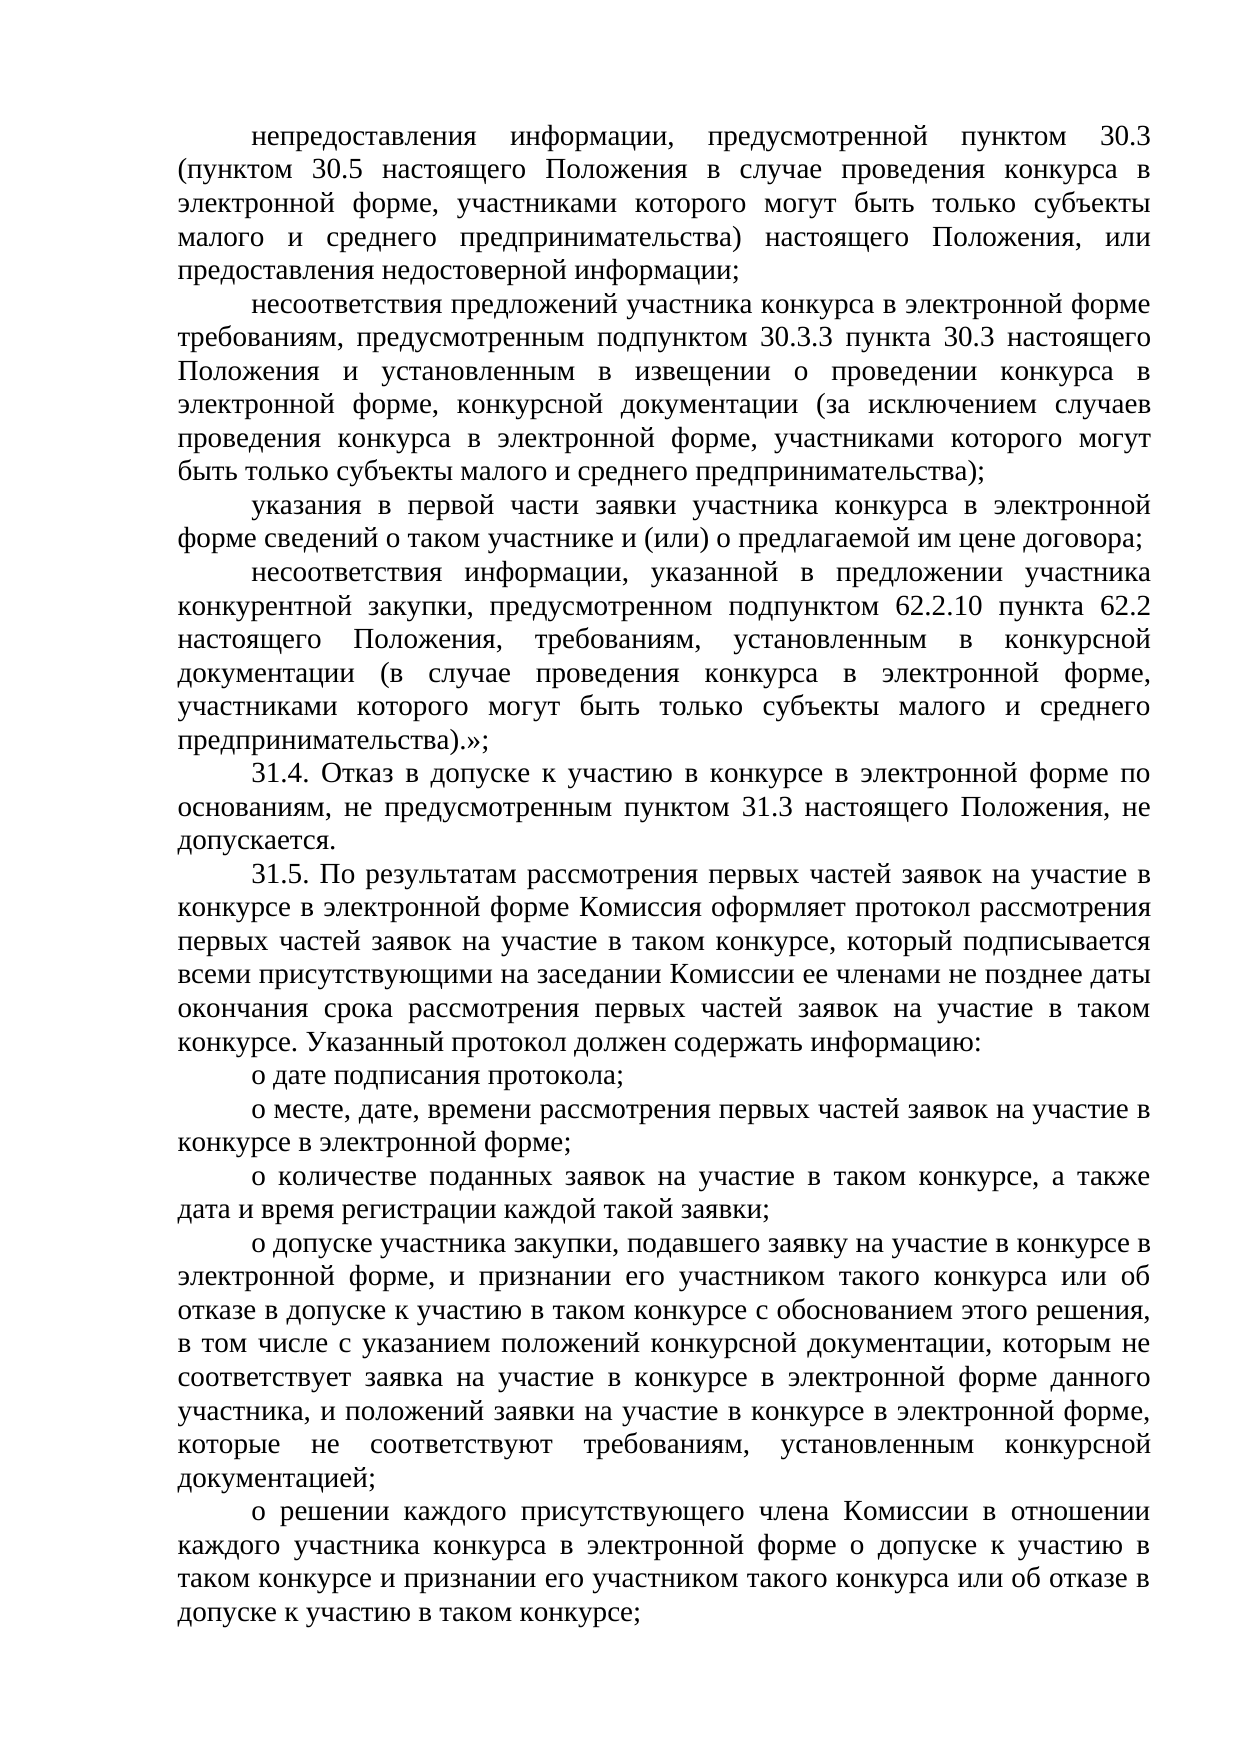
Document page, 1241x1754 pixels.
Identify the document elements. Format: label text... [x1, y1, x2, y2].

text о допуске участника закупки, подавшего заявку на участие в конкурсе в электронной форме, и признании его участником такого конкурса или об отказе в допуске к участию в таком конкурсе с обоснованием этого решения, в том числе с указанием положений конкурсной документации, которым не соответствует заявка на участие в конкурсе в электронной форме данного участника, и положений заявки на участие в конкурсе в электронной форме, которые не соответствуют требованиям, установленным конкурсной документацией; [177, 1225, 1152, 1493]
text 31.5. По результатам рассмотрения первых частей заявок на участие в конкурсе в электронной форме Комиссия оформляет протокол рассмотрения первых частей заявок на участие в таком конкурсе, который подписывается всеми присутствующими на заседании Комиссии ее членами не позднее даты окончания срока рассмотрения первых частей заявок на участие в таком конкурсе. Указанный протокол должен содержать информацию: [177, 856, 1152, 1057]
text о дате подписания протокола; [177, 1057, 1152, 1091]
text о месте, дате, времени рассмотрения первых частей заявок на участие в конкурсе в электронной форме; [177, 1091, 1152, 1158]
text непредоставления информации, предусмотренной пунктом 30.3 (пунктом 30.5 настоящего Положения в случае проведения конкурса в электронной форме, участниками которого могут быть только субъекты малого и среднего предпринимательства) настоящего Положения, или предоставления недостоверной информации; [177, 118, 1152, 286]
text несоответствия информации, указанной в предложении участника конкурентной закупки, предусмотренном подпунктом 62.2.10 пункта 62.2 настоящего Положения, требованиям, установленным в конкурсной документации (в случае проведения конкурса в электронной форме, участниками которого могут быть только субъекты малого и среднего предпринимательства).»; [177, 554, 1152, 755]
text 31.4. Отказ в допуске к участию в конкурсе в электронной форме по основаниям, не предусмотренным пунктом 31.3 настоящего Положения, не допускается. [177, 755, 1152, 856]
text указания в первой части заявки участника конкурса в электронной форме сведений о таком участнике и (или) о предлагаемой им цене договора; [177, 487, 1152, 554]
text о количестве поданных заявок на участие в таком конкурсе, а также дата и время регистрации каждой такой заявки; [177, 1158, 1152, 1225]
text несоответствия предложений участника конкурса в электронной форме требованиям, предусмотренным подпунктом 30.3.3 пункта 30.3 настоящего Положения и установленным в извещении о проведении конкурса в электронной форме, конкурсной документации (за исключением случаев проведения конкурса в электронной форме, участниками которого могут быть только субъекты малого и среднего предпринимательства); [177, 286, 1152, 487]
text о решении каждого присутствующего члена Комиссии в отношении каждого участника конкурса в электронной форме о допуске к участию в таком конкурсе и признании его участником такого конкурса или об отказе в допуске к участию в таком конкурсе; [177, 1493, 1152, 1627]
